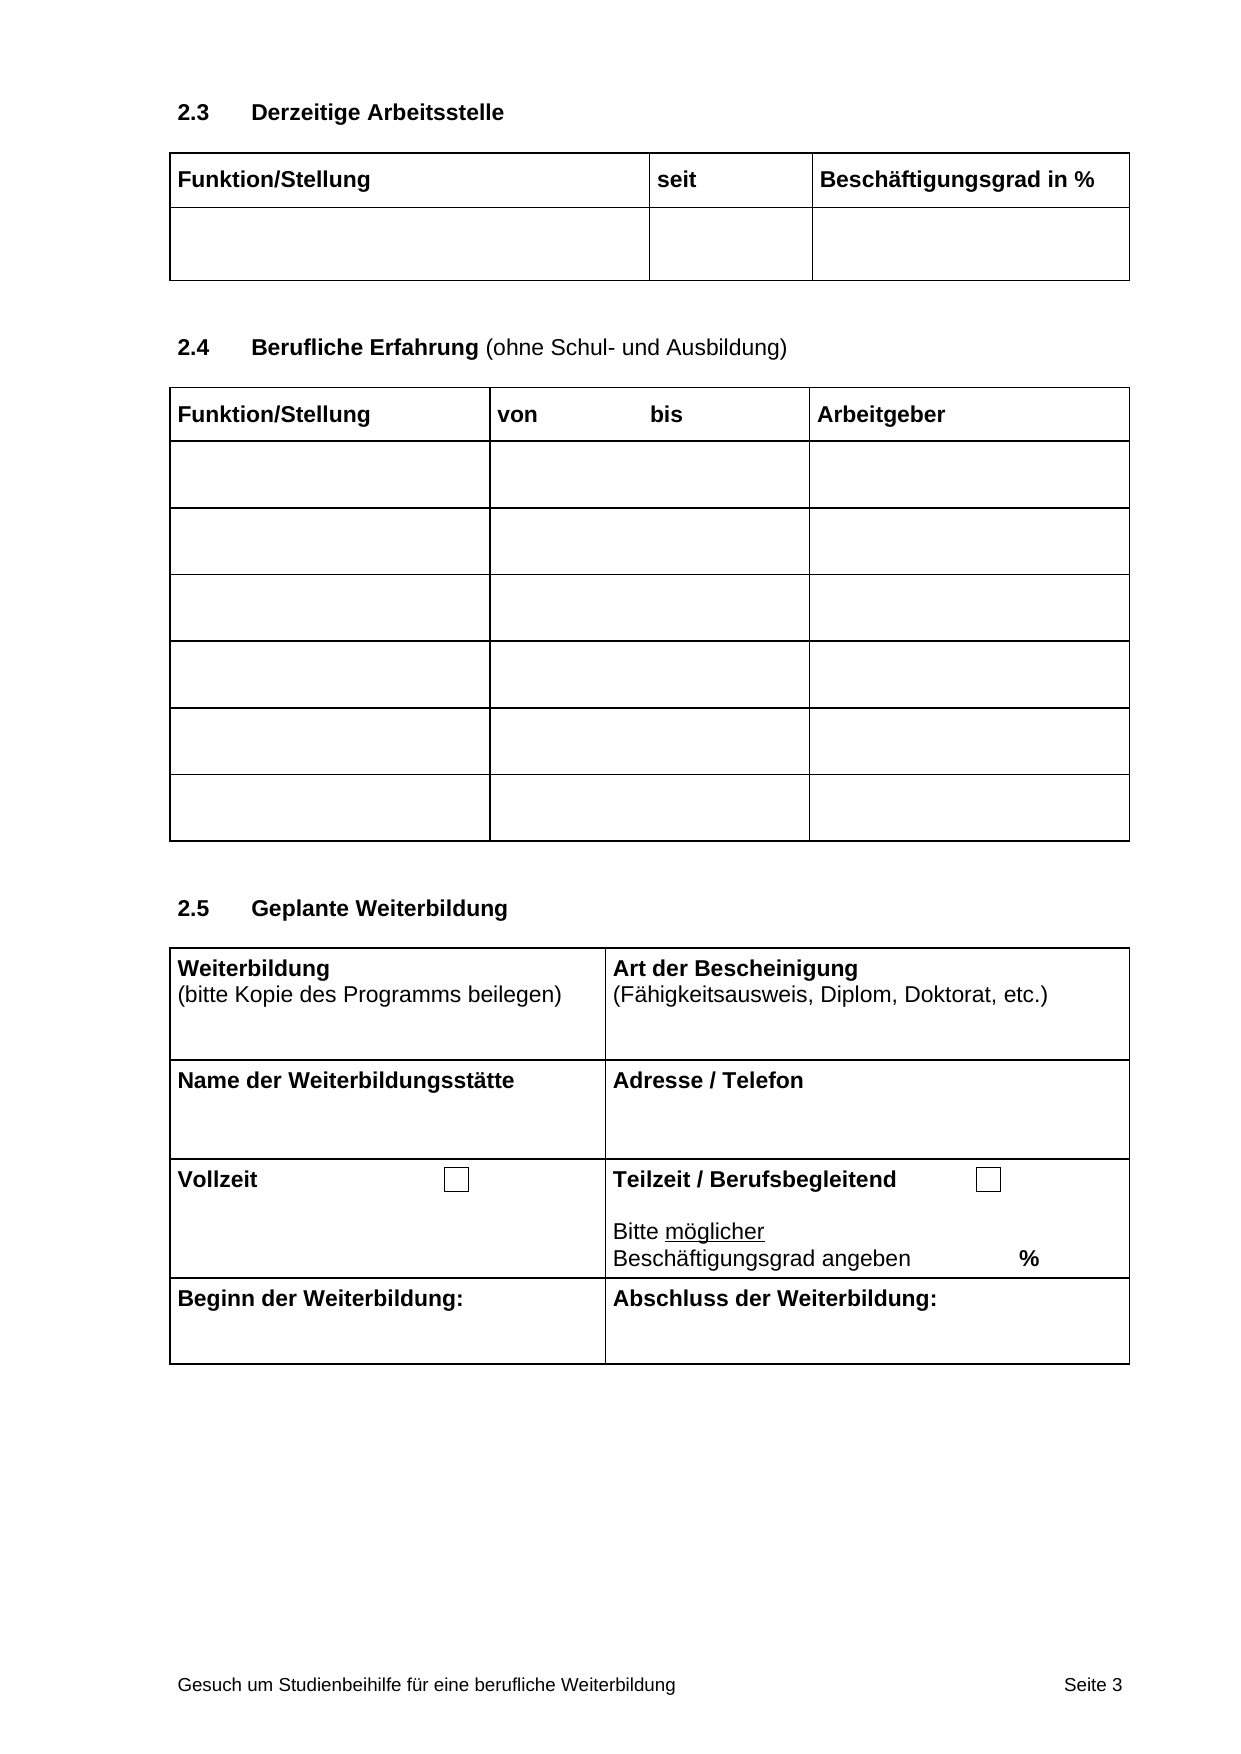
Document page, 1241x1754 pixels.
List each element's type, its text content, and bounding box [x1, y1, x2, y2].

table_cell [491, 709, 809, 774]
table_cell Teilzeit / Berufsbegleitend Bitte möglicher Beschäftigungsgrad angeben % [606, 1160, 1129, 1277]
table_header Arbeitgeber [810, 388, 1129, 440]
table_cell [810, 709, 1129, 774]
table_header Weiterbildung (bitte Kopie des Programms beilegen) [171, 949, 605, 1059]
table_cell [171, 509, 489, 574]
table_cell [810, 775, 1129, 840]
table_cell [171, 208, 649, 280]
table_cell [810, 642, 1129, 707]
table_cell Vollzeit [171, 1160, 605, 1277]
table_cell Adresse / Telefon [606, 1061, 1129, 1158]
table_cell Beginn der Weiterbildung: [171, 1279, 605, 1363]
table_cell [491, 575, 809, 640]
table_cell Abschluss der Weiterbildung: [606, 1279, 1129, 1363]
text 2.3 Derzeitige Arbeitsstelle [177, 99, 1122, 126]
table_cell [813, 208, 1129, 280]
table_header Art der Bescheinigung (Fähigkeitsausweis, Diplom, Doktorat, etc.) [606, 949, 1129, 1059]
table_cell [491, 442, 809, 507]
table_cell [171, 642, 489, 707]
table_cell [171, 575, 489, 640]
table_cell Name der Weiterbildungsstätte [171, 1061, 605, 1158]
table_cell [810, 509, 1129, 574]
table_cell [491, 642, 809, 707]
table_cell [810, 575, 1129, 640]
table_header Funktion/Stellung [171, 388, 489, 440]
table_cell [491, 509, 809, 574]
table_cell [171, 775, 489, 840]
table_cell [171, 442, 489, 507]
table_header Beschäftigungsgrad in % [813, 154, 1129, 207]
text 2.5 Geplante Weiterbildung [177, 894, 1122, 921]
table_cell [171, 709, 489, 774]
text 2.4 Berufliche Erfahrung (ohne Schul- und Ausbildung) [177, 334, 1122, 360]
table_header seit [650, 154, 812, 207]
table_header von bis [491, 388, 809, 440]
table_cell [650, 208, 812, 280]
table_cell [810, 442, 1129, 507]
table_header Funktion/Stellung [171, 154, 649, 207]
table_cell [491, 775, 809, 840]
